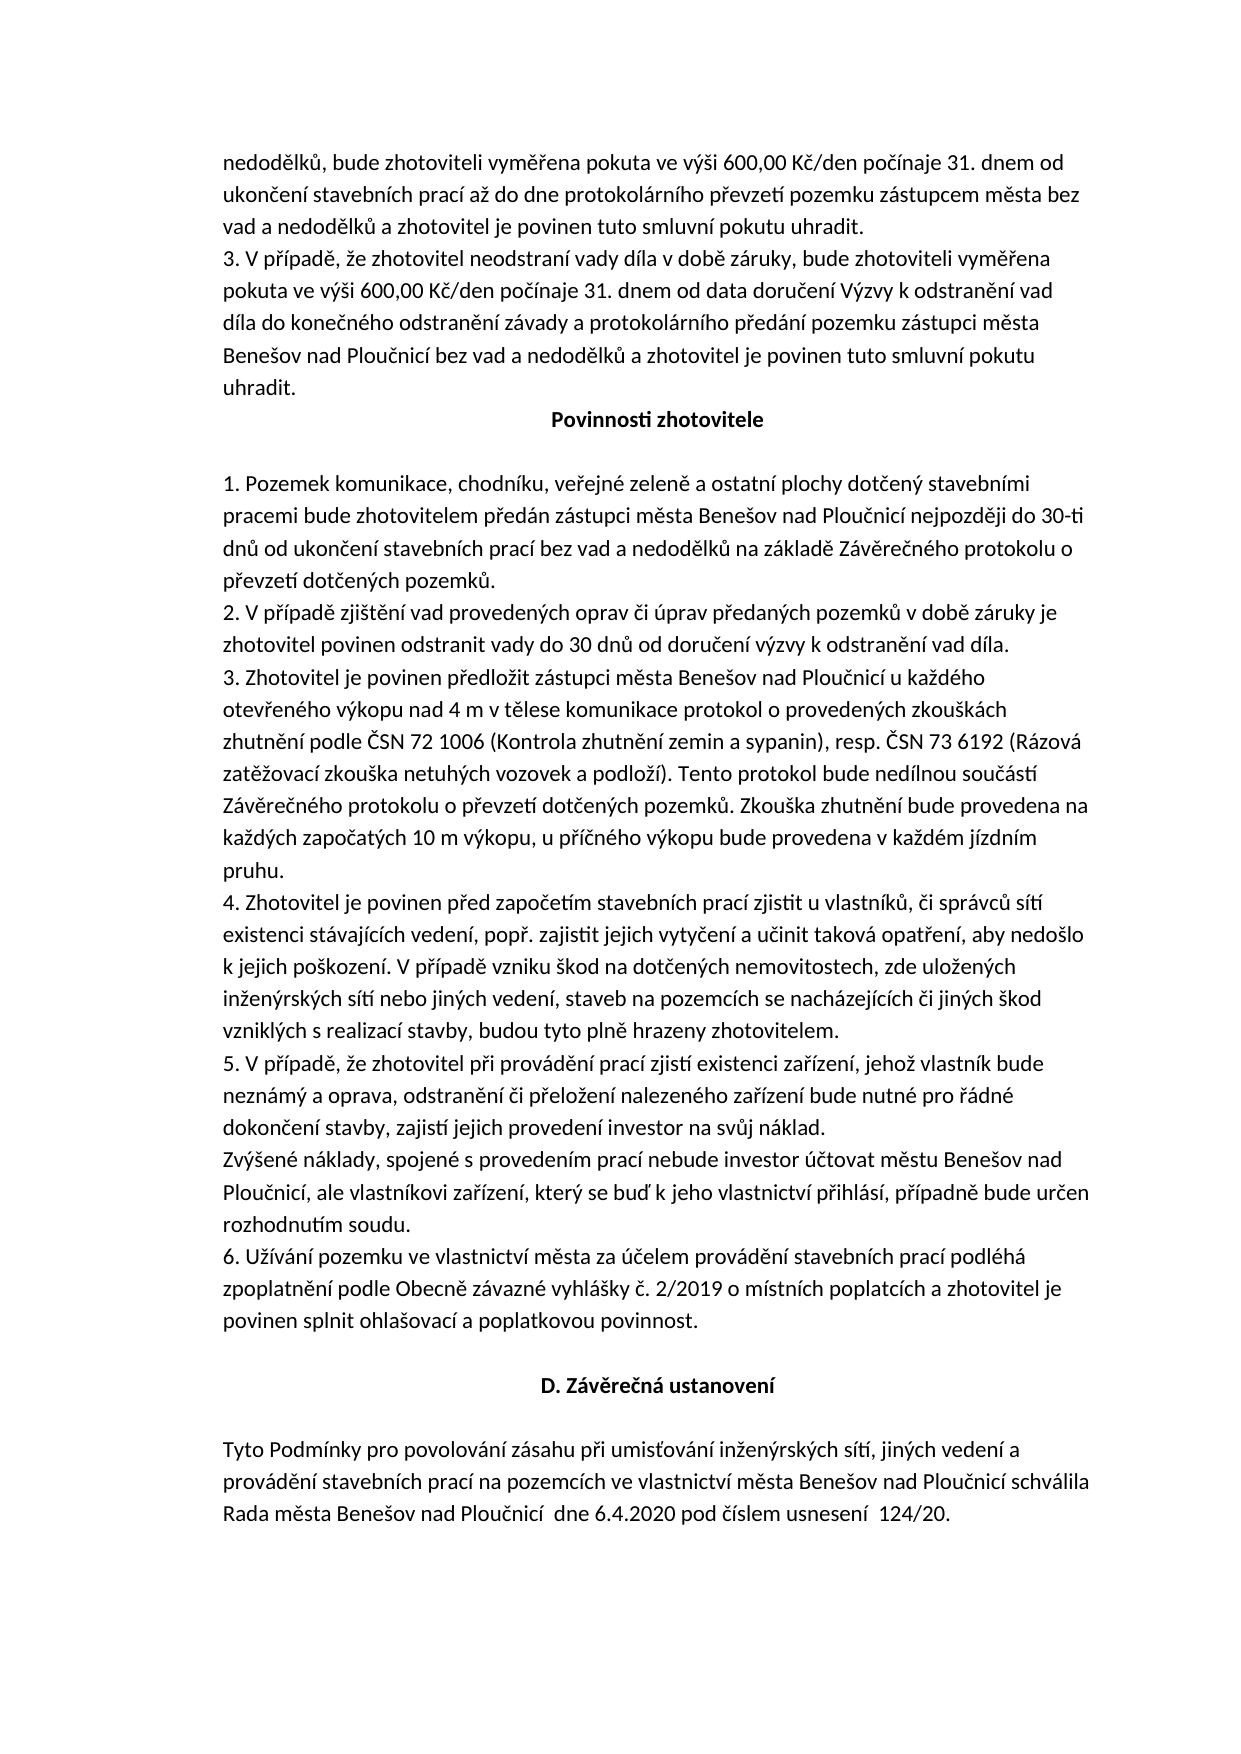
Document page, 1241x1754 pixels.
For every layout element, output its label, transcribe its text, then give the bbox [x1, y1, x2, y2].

list Povinnosti zhotovitele [223, 405, 1093, 433]
list Zvýšené náklady, spojené s provedením prací nebude investor účtovat městu Benešov nad Ploučnicí, ale vlastníkovi zařízení, který se buď k jeho vlastnictví přihlásí, případně bude určen rozhodnutím soudu. [223, 1145, 1093, 1238]
list 3. Zhotovitel je povinen předložit zástupci města Benešov nad Ploučnicí u každého otevřeného výkopu nad 4 m v tělese komunikace protokol o provedených zkouškách zhutnění podle ČSN 72 1006 (Kontrola zhutnění zemin a sypanin), resp. ČSN 73 6192 (Rázová zatěžovací zkouška netuhých vozovek a podloží). Tento protokol bude nedílnou součástí Závěrečného protokolu o převzetí dotčených pozemků. Zkouška zhutnění bude provedena na každých započatých 10 m výkopu, u příčného výkopu bude provedena v každém jízdním pruhu. [223, 663, 1093, 884]
list 3. V případě, že zhotovitel neodstraní vady díla v době záruky, bude zhotoviteli vyměřena pokuta ve výši 600,00 Kč/den počínaje 31. dnem od data doručení Výzvy k odstranění vad díla do konečného odstranění závady a protokolárního předání pozemku zástupci města Benešov nad Ploučnicí bez vad a nedodělků a zhotovitel je povinen tuto smluvní pokutu uhradit. [223, 244, 1093, 401]
list 2. V případě zjištění vad provedených oprav či úprav předaných pozemků v době záruky je zhotovitel povinen odstranit vady do 30 dnů od doručení výzvy k odstranění vad díla. [223, 598, 1093, 658]
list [223, 148, 1093, 240]
list D. Závěrečná ustanovení [223, 1371, 1093, 1399]
list 4. Zhotovitel je povinen před započetím stavebních prací zjistit u vlastníků, či správců sítí existenci stávajících vedení, popř. zajistit jejich vytyčení a učinit taková opatření, aby nedošlo k jejich poškození. V případě vzniku škod na dotčených nemovitostech, zde uložených inženýrských sítí nebo jiných vedení, staveb na pozemcích se nacházejících či jiných škod vzniklých s realizací stavby, budou tyto plně hrazeny zhotovitelem. [223, 888, 1093, 1045]
list 1. Pozemek komunikace, chodníku, veřejné zeleně a ostatní plochy dotčený stavebními pracemi bude zhotovitelem předán zástupci města Benešov nad Ploučnicí nejpozději do 30-ti dnů od ukončení stavebních prací bez vad a nedodělků na základě Závěrečného protokolu o převzetí dotčených pozemků. [223, 469, 1093, 594]
list Tyto Podmínky pro povolování zásahu při umisťování inženýrských sítí, jiných vedení a provádění stavebních prací na pozemcích ve vlastnictví města Benešov nad Ploučnicí schválila Rada města Benešov nad Ploučnicí dne 6.4.2020 pod číslem usnesení 124/20. [223, 1435, 1093, 1527]
list 6. Užívání pozemku ve vlastnictví města za účelem provádění stavebních prací podléhá zpoplatnění podle Obecně závazné vyhlášky č. 2/2019 o místních poplatcích a zhotovitel je povinen splnit ohlašovací a poplatkovou povinnost. [223, 1242, 1093, 1334]
list 5. V případě, že zhotovitel při provádění prací zjistí existenci zařízení, jehož vlastník bude neznámý a oprava, odstranění či přeložení nalezeného zařízení bude nutné pro řádné dokončení stavby, zajistí jejich provedení investor na svůj náklad. [223, 1049, 1093, 1141]
